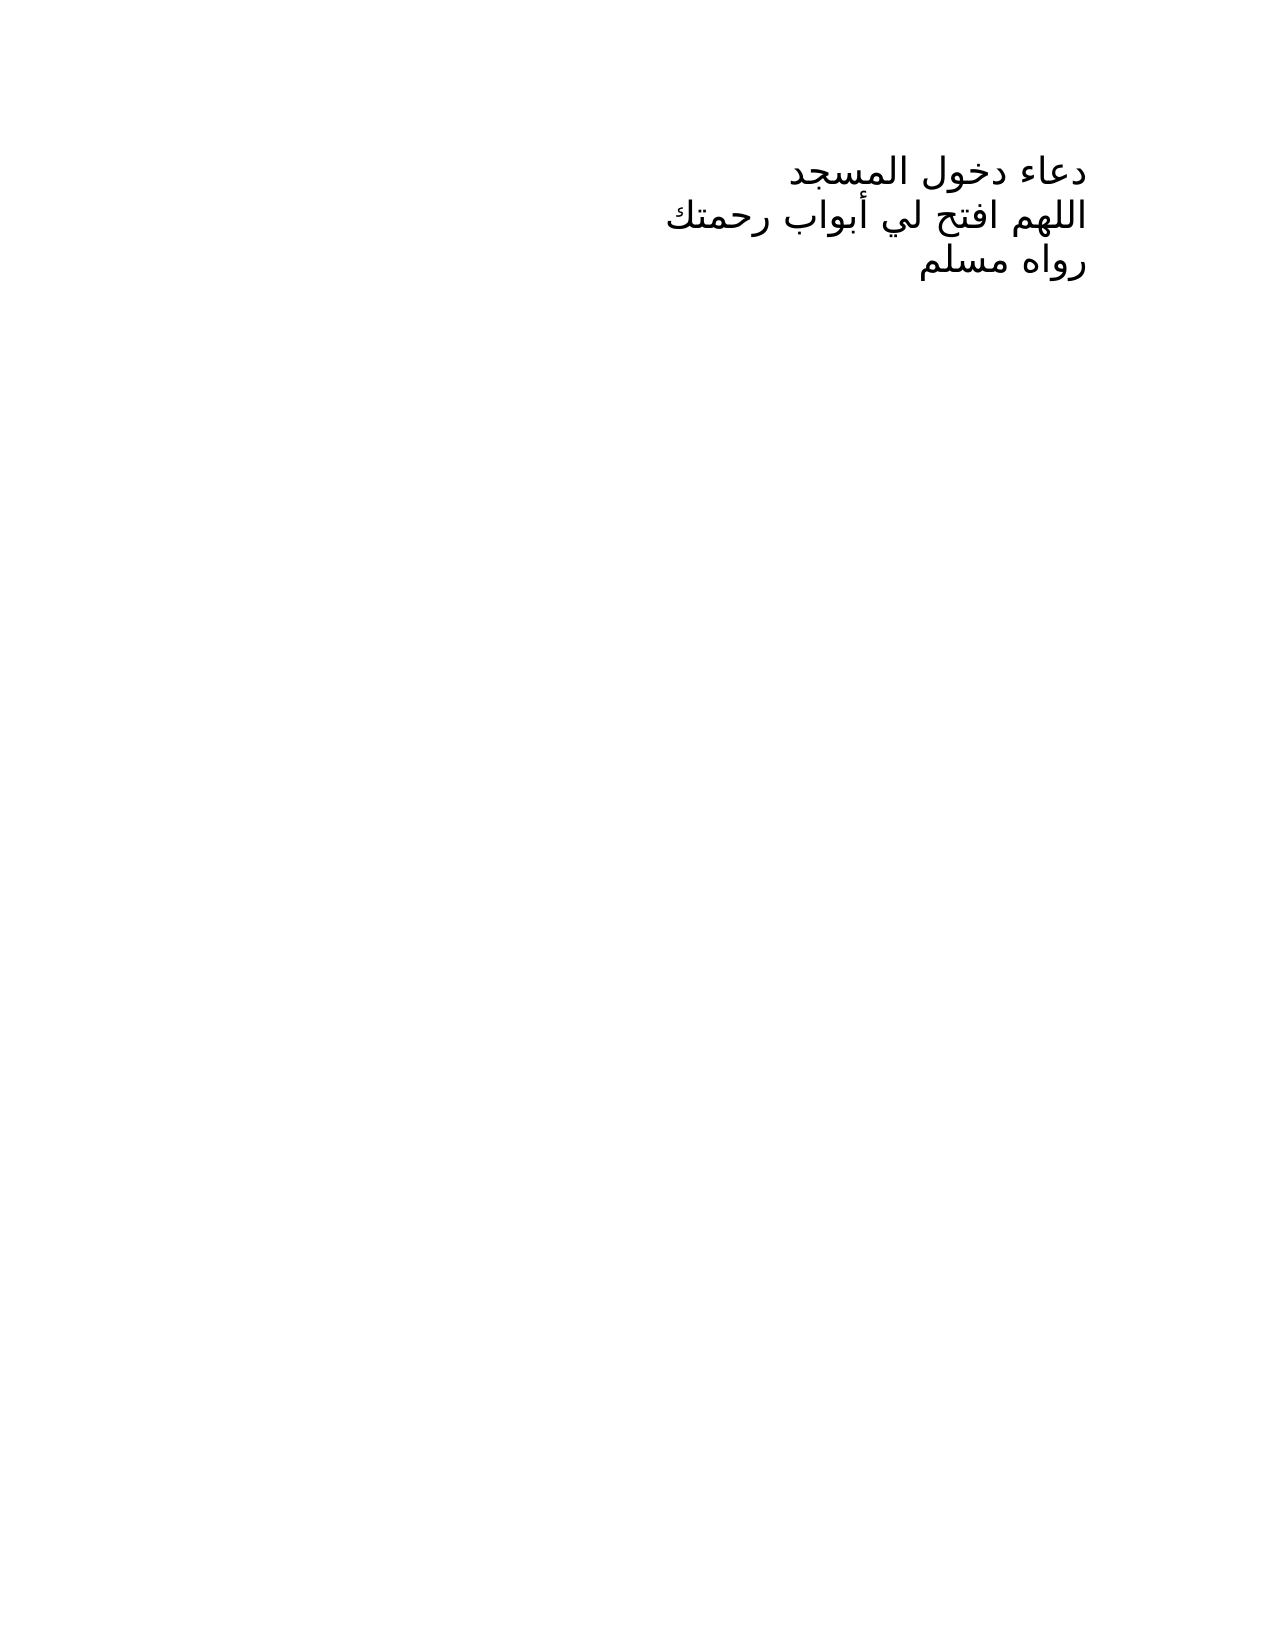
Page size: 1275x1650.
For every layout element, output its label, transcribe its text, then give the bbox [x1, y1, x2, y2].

text اللهم افتح لي أبواب رحمتك [187, 194, 1087, 237]
text دعاء دخول المسجد [187, 150, 1087, 194]
text رواه مسلم [187, 237, 1087, 281]
